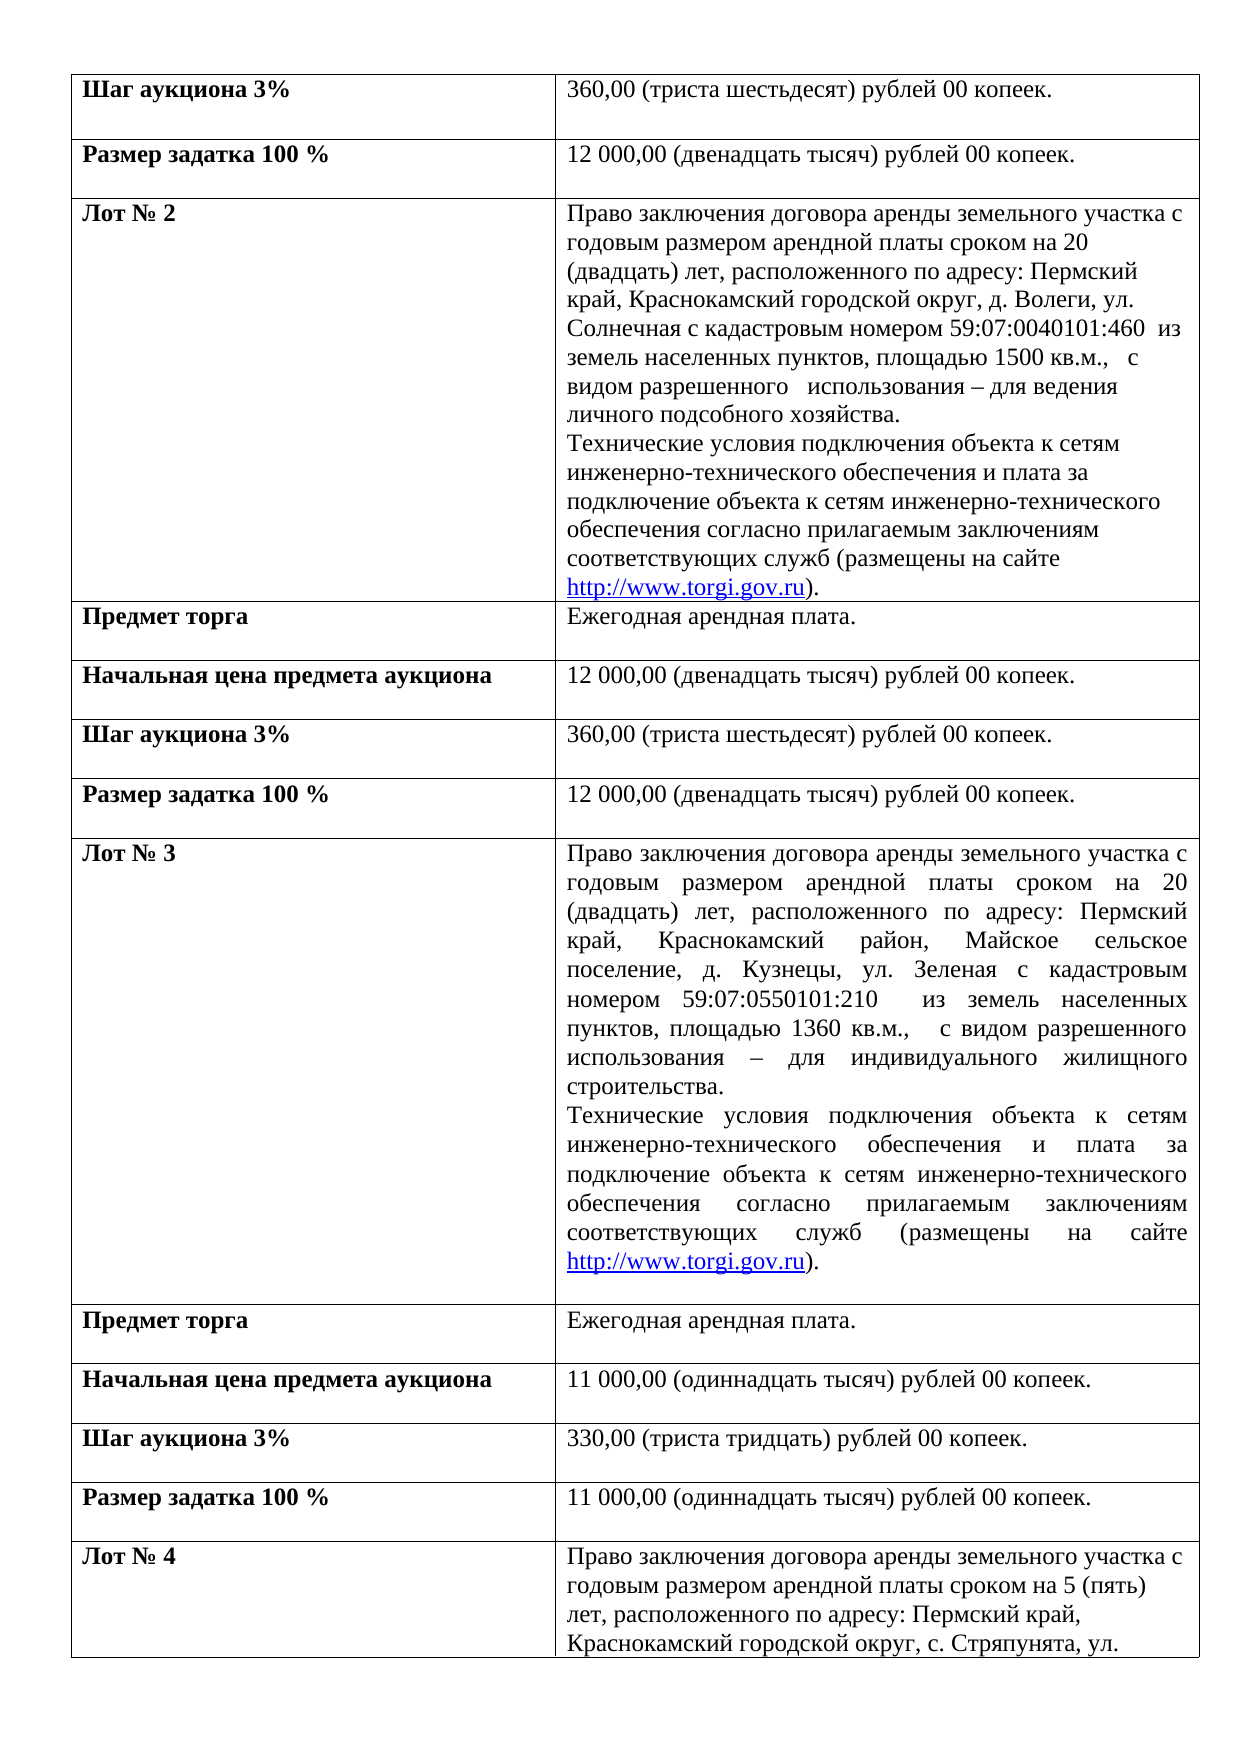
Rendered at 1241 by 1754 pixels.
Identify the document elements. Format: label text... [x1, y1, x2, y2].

table_cell Ежегодная арендная плата. [556, 1305, 1199, 1363]
table_cell Начальная цена предмета аукциона [72, 661, 555, 719]
table_cell 360,00 (триста шестьдесят) рублей 00 копеек. [556, 75, 1199, 138]
table_cell Начальная цена предмета аукциона [72, 1364, 555, 1422]
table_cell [556, 140, 1199, 198]
table_cell Шаг аукциона 3% [72, 1424, 555, 1482]
table_cell Размер задатка 100 % [72, 1483, 555, 1541]
table_cell 12 000,00 (двенадцать тысяч) рублей 00 копеек. [556, 661, 1199, 719]
table_cell Размер задатка 100 % [72, 140, 555, 198]
table_cell Право заключения договора аренды земельного участка с годовым размером арендной платы сроком на 20 (двадцать) лет, расположенного по адресу: Пермский край, Краснокамский район, Майское сельское поселение, д. Кузнецы, ул. Зеленая с кадастровым номером 59:07:0550101:210 из земель населенных пунктов, площадью 1360 кв.м., с видом разрешенного использования – для индивидуального жилищного строительства. Технические условия подключения объекта к сетям инженерно-технического обеспечения и плата за подключение объекта к сетям инженерно-технического обеспечения согласно прилагаемым заключениям соответствующих служб (размещены на сайте http://www.torgi.gov.ru). [556, 839, 1199, 1304]
table_cell Лот № 3 [72, 839, 555, 1304]
table_cell 11 000,00 (одиннадцать тысяч) рублей 00 копеек. [556, 1364, 1199, 1422]
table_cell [556, 1542, 1199, 1656]
table_cell Ежегодная арендная плата. [556, 602, 1199, 660]
table_cell Размер задатка 100 % [72, 779, 555, 837]
table_cell 11 000,00 (одиннадцать тысяч) рублей 00 копеек. [556, 1483, 1199, 1541]
table_cell Предмет торга [72, 1305, 555, 1363]
table_cell Лот № 2 [72, 199, 555, 601]
table_cell Предмет торга [72, 602, 555, 660]
table_cell 360,00 (триста шестьдесят) рублей 00 копеек. [556, 720, 1199, 778]
table_cell Шаг аукциона 3% [72, 75, 555, 138]
table_cell 12 000,00 (двенадцать тысяч) рублей 00 копеек. [556, 779, 1199, 837]
table_cell Право заключения договора аренды земельного участка с годовым размером арендной платы сроком на 20 (двадцать) лет, расположенного по адресу: Пермский край, Краснокамский городской округ, д. Волеги, ул. Солнечная с кадастровым номером 59:07:0040101:460 из земель населенных пунктов, площадью 1500 кв.м., с видом разрешенного использования – для ведения личного подсобного хозяйства. Технические условия подключения объекта к сетям инженерно-технического обеспечения и плата за подключение объекта к сетям инженерно-технического обеспечения согласно прилагаемым заключениям соответствующих служб (размещены на сайте http://www.torgi.gov.ru). [556, 199, 1199, 601]
table_cell Шаг аукциона 3% [72, 720, 555, 778]
table_cell 330,00 (триста тридцать) рублей 00 копеек. [556, 1424, 1199, 1482]
table_cell Лот № 4 [72, 1542, 555, 1656]
